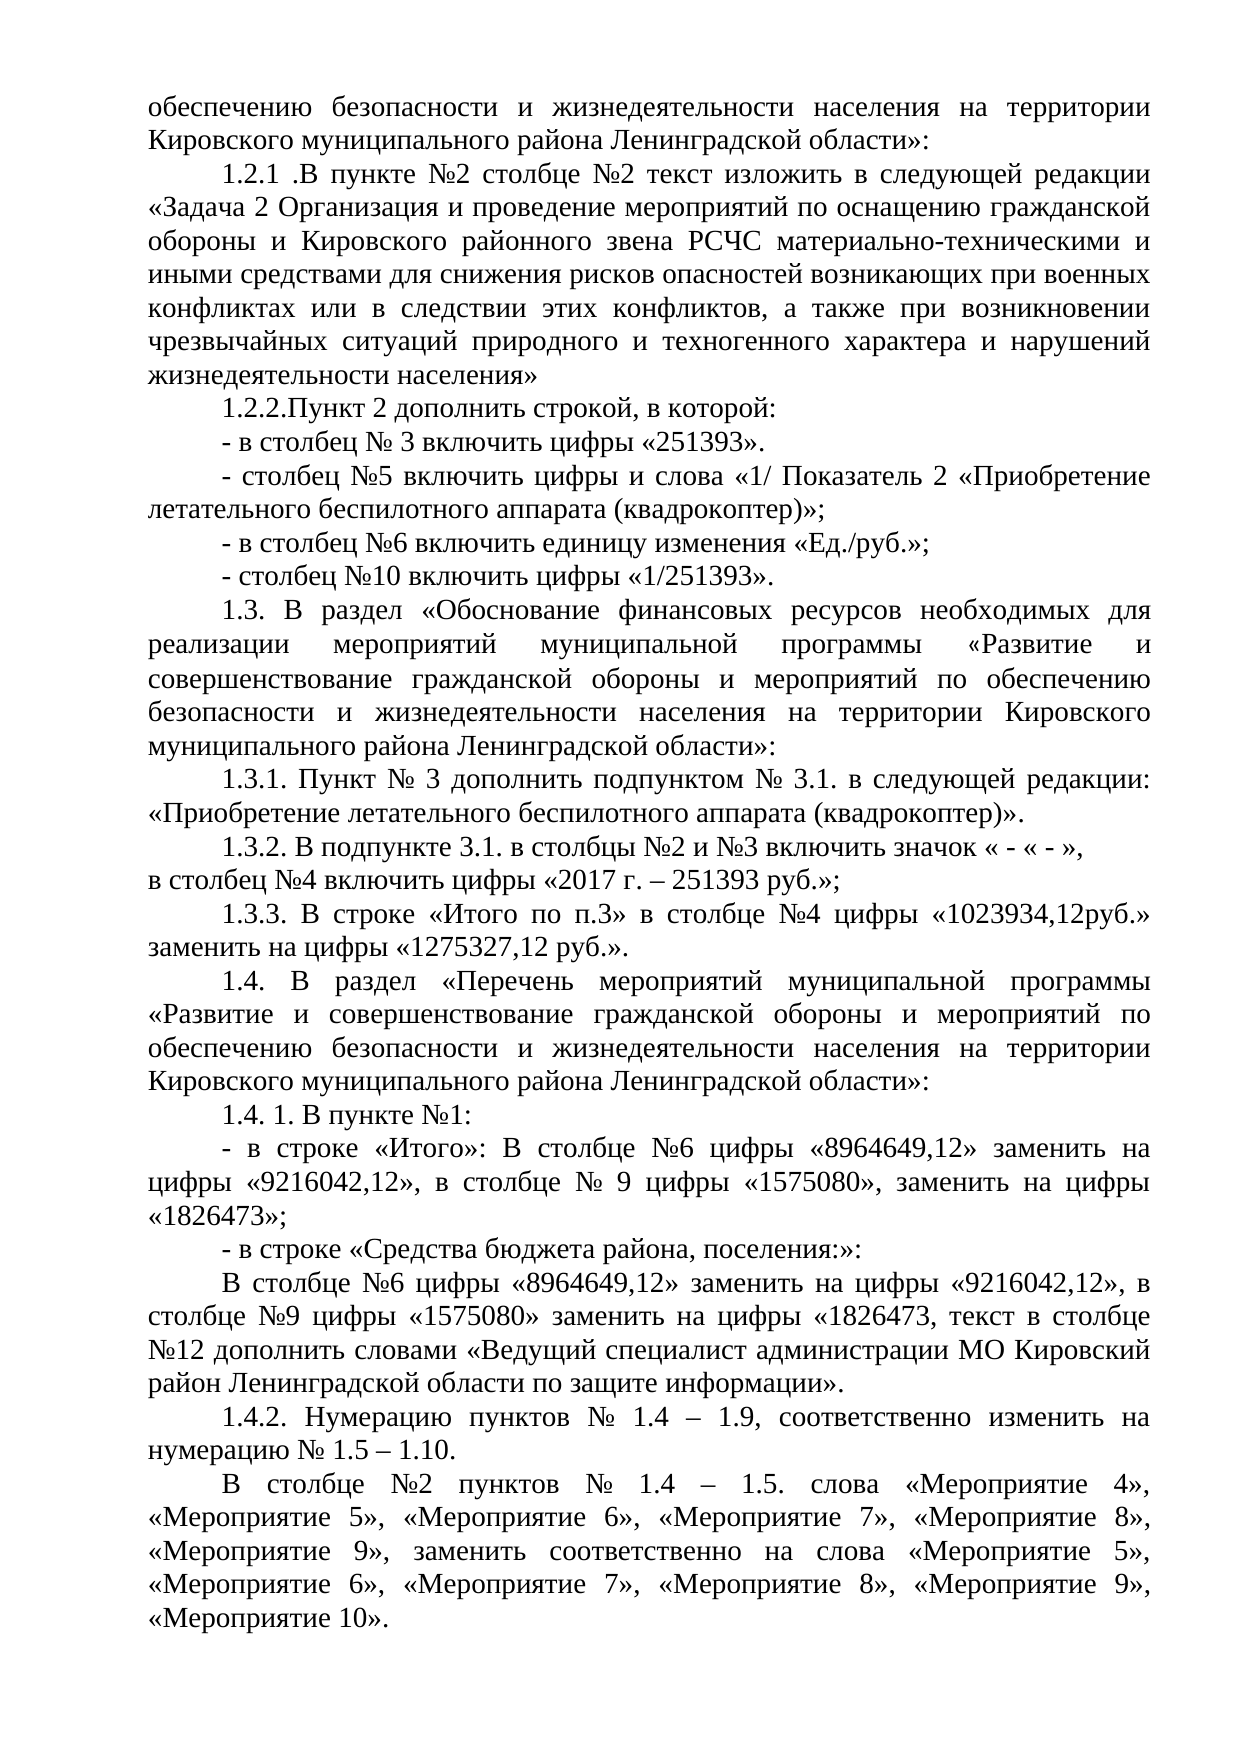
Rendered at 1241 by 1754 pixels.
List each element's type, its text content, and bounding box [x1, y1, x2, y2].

text В столбце №6 цифры «8964649,12» заменить на цифры «9216042,12», в столбце №9 цифры «1575080» заменить на цифры «1826473, текст в столбце №12 дополнить словами «Ведущий специалист администрации МО Кировский район Ленинградской области по защите информации». [148, 1265, 1152, 1399]
text - столбец №10 включить цифры «1/251393». [148, 558, 1152, 592]
text 1.4.2. Нумерацию пунктов № 1.4 – 1.9, соответственно изменить на нумерацию № 1.5 – 1.10. [148, 1399, 1152, 1466]
text 1.4. В раздел «Перечень мероприятий муниципальной программы «Развитие и совершенствование гражданской обороны и мероприятий по обеспечению безопасности и жизнедеятельности населения на территории Кировского муниципального района Ленинградской области»: [148, 963, 1152, 1097]
text 1.3.2. В подпункте 3.1. в столбцы №2 и №3 включить значок « - « - », [148, 829, 1152, 862]
text - в строке «Средства бюджета района, поселения:»: [148, 1231, 1152, 1265]
text в столбец №4 включить цифры «2017 г. – 251393 руб.»; [148, 862, 1152, 896]
text - в столбец №6 включить единицу изменения «Ед./руб.»; [148, 525, 1152, 558]
text - в столбец № 3 включить цифры «251393». [148, 424, 1152, 458]
text В столбце №2 пунктов № 1.4 – 1.5. слова «Мероприятие 4», «Мероприятие 5», «Мероприятие 6», «Мероприятие 7», «Мероприятие 8», «Мероприятие 9», заменить соответственно на слова «Мероприятие 5», «Мероприятие 6», «Мероприятие 7», «Мероприятие 8», «Мероприятие 9», «Мероприятие 10». [148, 1466, 1152, 1634]
text - столбец №5 включить цифры и слова «1/ Показатель 2 «Приобретение летательного беспилотного аппарата (квадрокоптер)»; [148, 458, 1152, 525]
text 1.2.2.Пункт 2 дополнить строкой, в которой: [148, 391, 1152, 424]
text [148, 89, 1152, 156]
text 1.3. В раздел «Обоснование финансовых ресурсов необходимых для реализации мероприятий муниципальной программы «Развитие и совершенствование гражданской обороны и мероприятий по обеспечению безопасности и жизнедеятельности населения на территории Кировского муниципального района Ленинградской области»: [148, 592, 1152, 762]
text 1.4. 1. В пункте №1: [148, 1097, 1152, 1131]
text 1.3.3. В строке «Итого по п.3» в столбце №4 цифры «1023934,12руб.» заменить на цифры «1275327,12 руб.». [148, 896, 1152, 963]
text 1.3.1. Пункт № 3 дополнить подпунктом № 3.1. в следующей редакции: «Приобретение летательного беспилотного аппарата (квадрокоптер)». [148, 762, 1152, 829]
text - в строке «Итого»: В столбце №6 цифры «8964649,12» заменить на цифры «9216042,12», в столбце № 9 цифры «1575080», заменить на цифры «1826473»; [148, 1131, 1152, 1231]
text 1.2.1 .В пункте №2 столбце №2 текст изложить в следующей редакции «Задача 2 Организация и проведение мероприятий по оснащению гражданской обороны и Кировского районного звена РСЧС материально-техническими и иными средствами для снижения рисков опасностей возникающих при военных конфликтах или в следствии этих конфликтов, а также при возникновении чрезвычайных ситуаций природного и техногенного характера и нарушений жизнедеятельности населения» [148, 156, 1152, 391]
